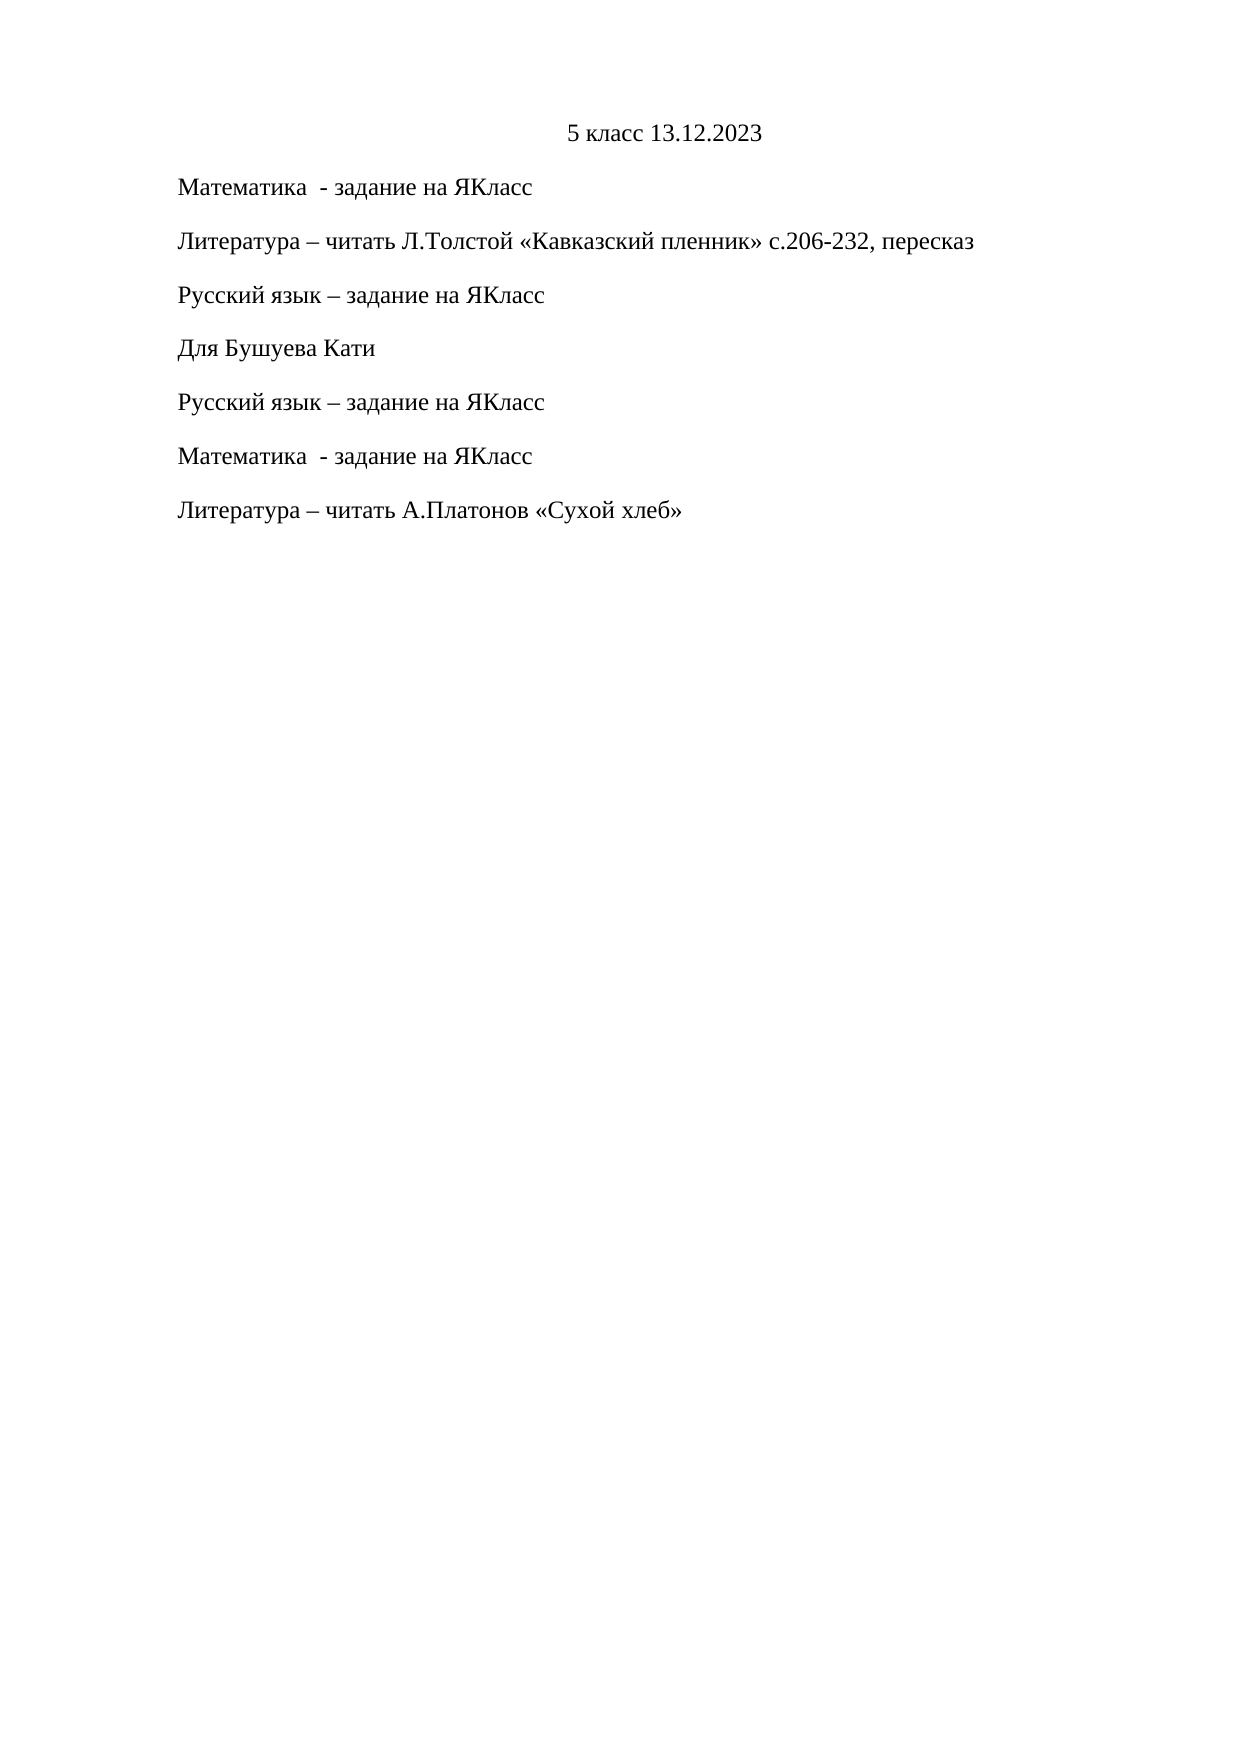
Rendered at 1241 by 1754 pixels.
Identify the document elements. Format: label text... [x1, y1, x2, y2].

text Математика - задание на ЯКласс [177, 441, 1152, 470]
text Литература – читать А.Платонов «Сухой хлеб» [177, 495, 1152, 524]
text Русский язык – задание на ЯКласс [177, 280, 1152, 308]
text Математика - задание на ЯКласс [177, 172, 1152, 201]
text Русский язык – задание на ЯКласс [177, 387, 1152, 416]
text Для Бушуева Кати [177, 333, 1152, 362]
text 5 класс 13.12.2023 [177, 118, 1152, 147]
text Литература – читать Л.Толстой «Кавказский пленник» с.206-232, пересказ [177, 226, 1152, 254]
